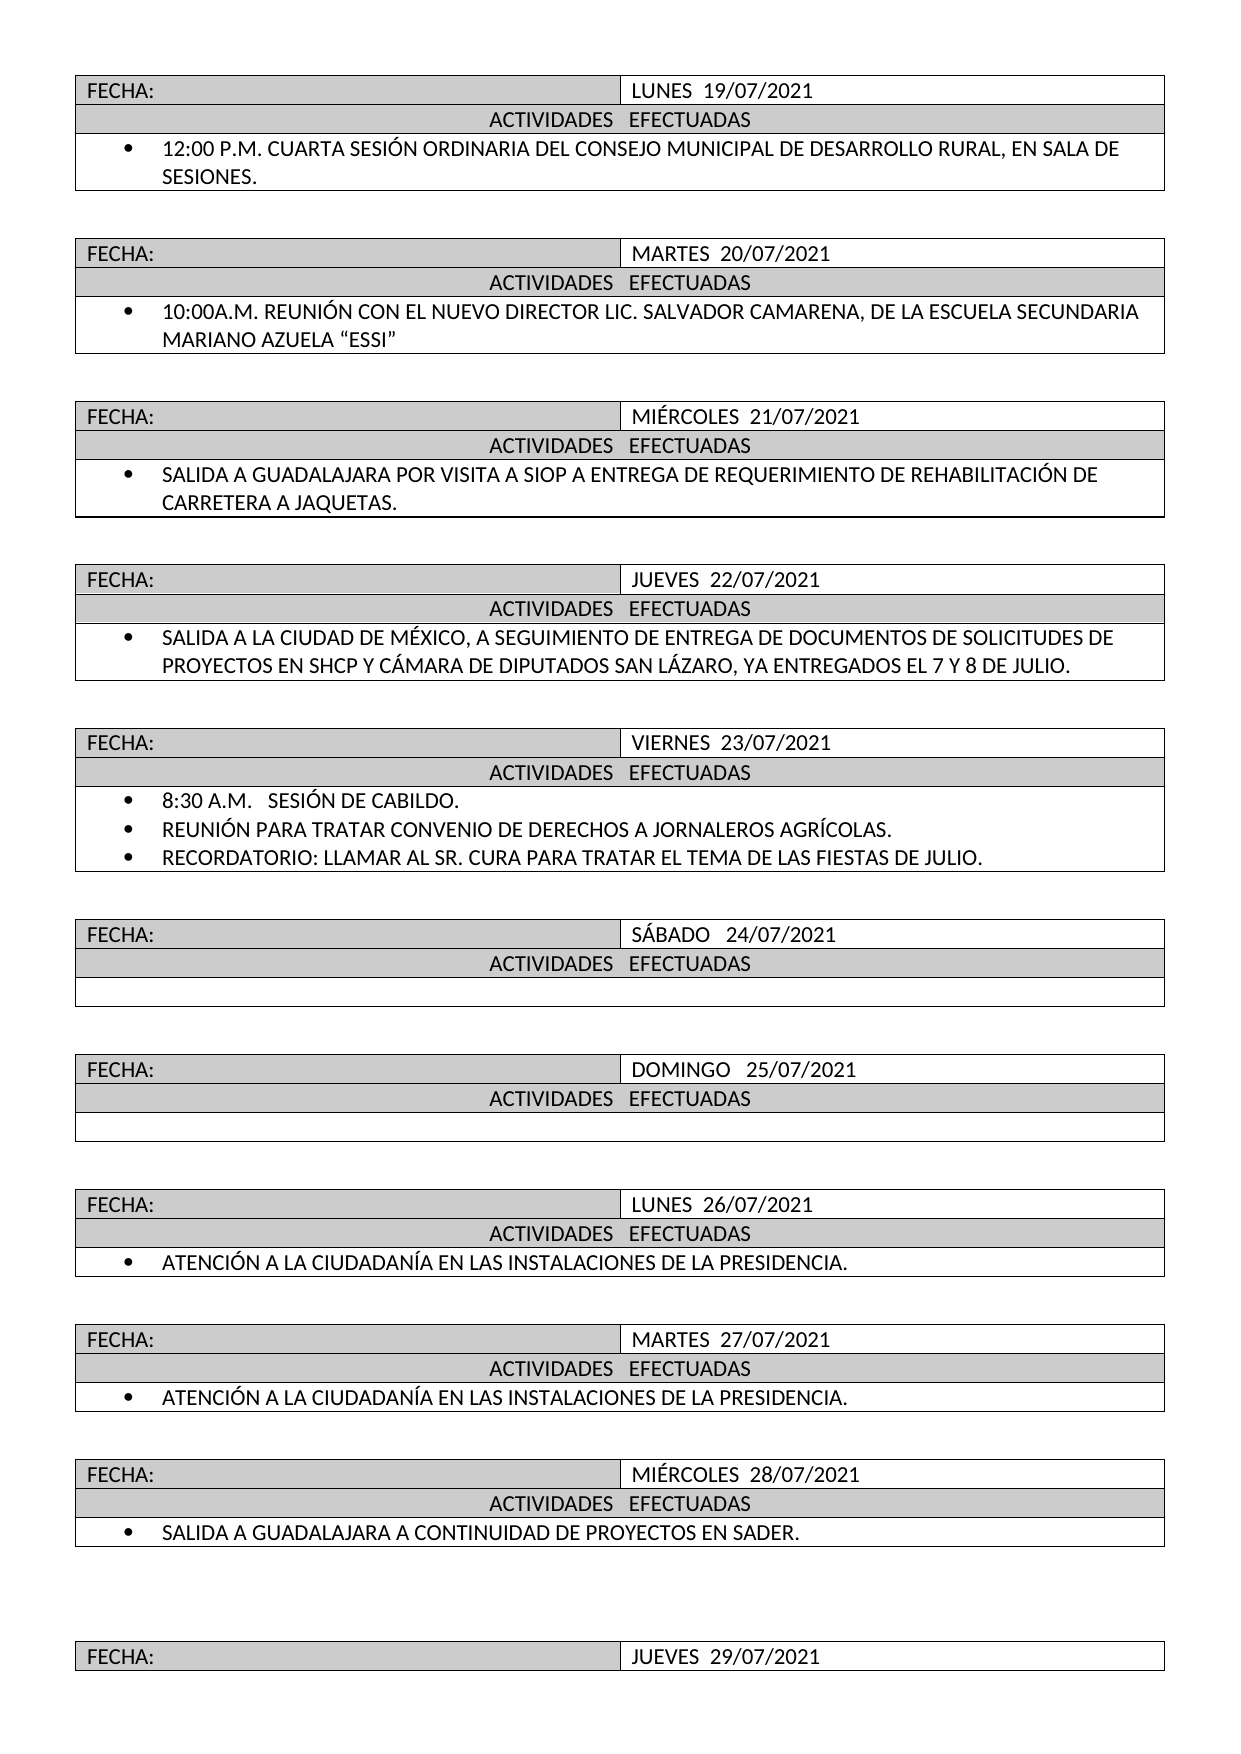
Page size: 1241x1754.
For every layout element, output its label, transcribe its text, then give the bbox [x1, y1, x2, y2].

table_header LUNES 19/07/2021 [621, 76, 1164, 104]
table_header MARTES 27/07/2021 [621, 1325, 1164, 1353]
table_cell SALIDA A LA CIUDAD DE MÉXICO, A SEGUIMIENTO DE ENTREGA DE DOCUMENTOS DE SOLICITUDES DE PROYECTOS EN SHCP Y CÁMARA DE DIPUTADOS SAN LÁZARO, YA ENTREGADOS EL 7 Y 8 DE JULIO. [76, 624, 1164, 679]
table_cell ACTIVIDADES EFECTUADAS [76, 595, 1164, 622]
table_header FECHA: [76, 1642, 620, 1670]
table_header MIÉRCOLES 28/07/2021 [621, 1460, 1164, 1488]
table_cell 10:00A.M. REUNIÓN CON EL NUEVO DIRECTOR LIC. SALVADOR CAMARENA, DE LA ESCUELA SECUNDARIA MARIANO AZUELA “ESSI” [76, 297, 1164, 353]
table_header FECHA: [76, 1460, 620, 1488]
table_header SÁBADO 24/07/2021 [621, 920, 1164, 948]
table_cell ACTIVIDADES EFECTUADAS [76, 758, 1164, 786]
table_header MIÉRCOLES 21/07/2021 [621, 402, 1164, 430]
table_header FECHA: [76, 1190, 620, 1218]
table_cell ATENCIÓN A LA CIUDADANÍA EN LAS INSTALACIONES DE LA PRESIDENCIA. [76, 1248, 1164, 1276]
table_header LUNES 26/07/2021 [621, 1190, 1164, 1218]
table_cell [76, 1113, 1164, 1141]
table_header JUEVES 22/07/2021 [621, 565, 1164, 593]
table_header FECHA: [76, 729, 620, 757]
table_cell ACTIVIDADES EFECTUADAS [76, 105, 1164, 133]
table_cell [76, 978, 1164, 1006]
table_cell ACTIVIDADES EFECTUADAS [76, 1084, 1164, 1112]
table_cell 8:30 A.M. SESIÓN DE CABILDO. REUNIÓN PARA TRATAR CONVENIO DE DERECHOS A JORNALEROS AGRÍCOLAS. RECORDATORIO: LLAMAR AL SR. CURA PARA TRATAR EL TEMA DE LAS FIESTAS DE JULIO. [76, 787, 1164, 871]
table_cell ACTIVIDADES EFECTUADAS [76, 1219, 1164, 1247]
table_cell 12:00 P.M. CUARTA SESIÓN ORDINARIA DEL CONSEJO MUNICIPAL DE DESARROLLO RURAL, EN SALA DE SESIONES. [76, 134, 1164, 190]
table_header FECHA: [76, 239, 620, 267]
table_header FECHA: [76, 76, 620, 104]
table_cell ACTIVIDADES EFECTUADAS [76, 1354, 1164, 1382]
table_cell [76, 1383, 1164, 1411]
table_header FECHA: [76, 1325, 620, 1353]
table_cell ACTIVIDADES EFECTUADAS [76, 1489, 1164, 1517]
table_header FECHA: [76, 920, 620, 948]
table_header FECHA: [76, 565, 620, 593]
table_header VIERNES 23/07/2021 [621, 729, 1164, 757]
table_cell SALIDA A GUADALAJARA A CONTINUIDAD DE PROYECTOS EN SADER. [76, 1518, 1164, 1546]
table_header FECHA: [76, 402, 620, 430]
table_header DOMINGO 25/07/2021 [621, 1055, 1164, 1083]
table_cell ACTIVIDADES EFECTUADAS [76, 268, 1164, 296]
table_cell ACTIVIDADES EFECTUADAS [76, 949, 1164, 977]
table_cell SALIDA A GUADALAJARA POR VISITA A SIOP A ENTREGA DE REQUERIMIENTO DE REHABILITACIÓN DE CARRETERA A JAQUETAS. [76, 460, 1164, 516]
table_header MARTES 20/07/2021 [621, 239, 1164, 267]
table_header JUEVES 29/07/2021 [621, 1642, 1164, 1670]
table_header FECHA: [76, 1055, 620, 1083]
table_cell ACTIVIDADES EFECTUADAS [76, 431, 1164, 459]
